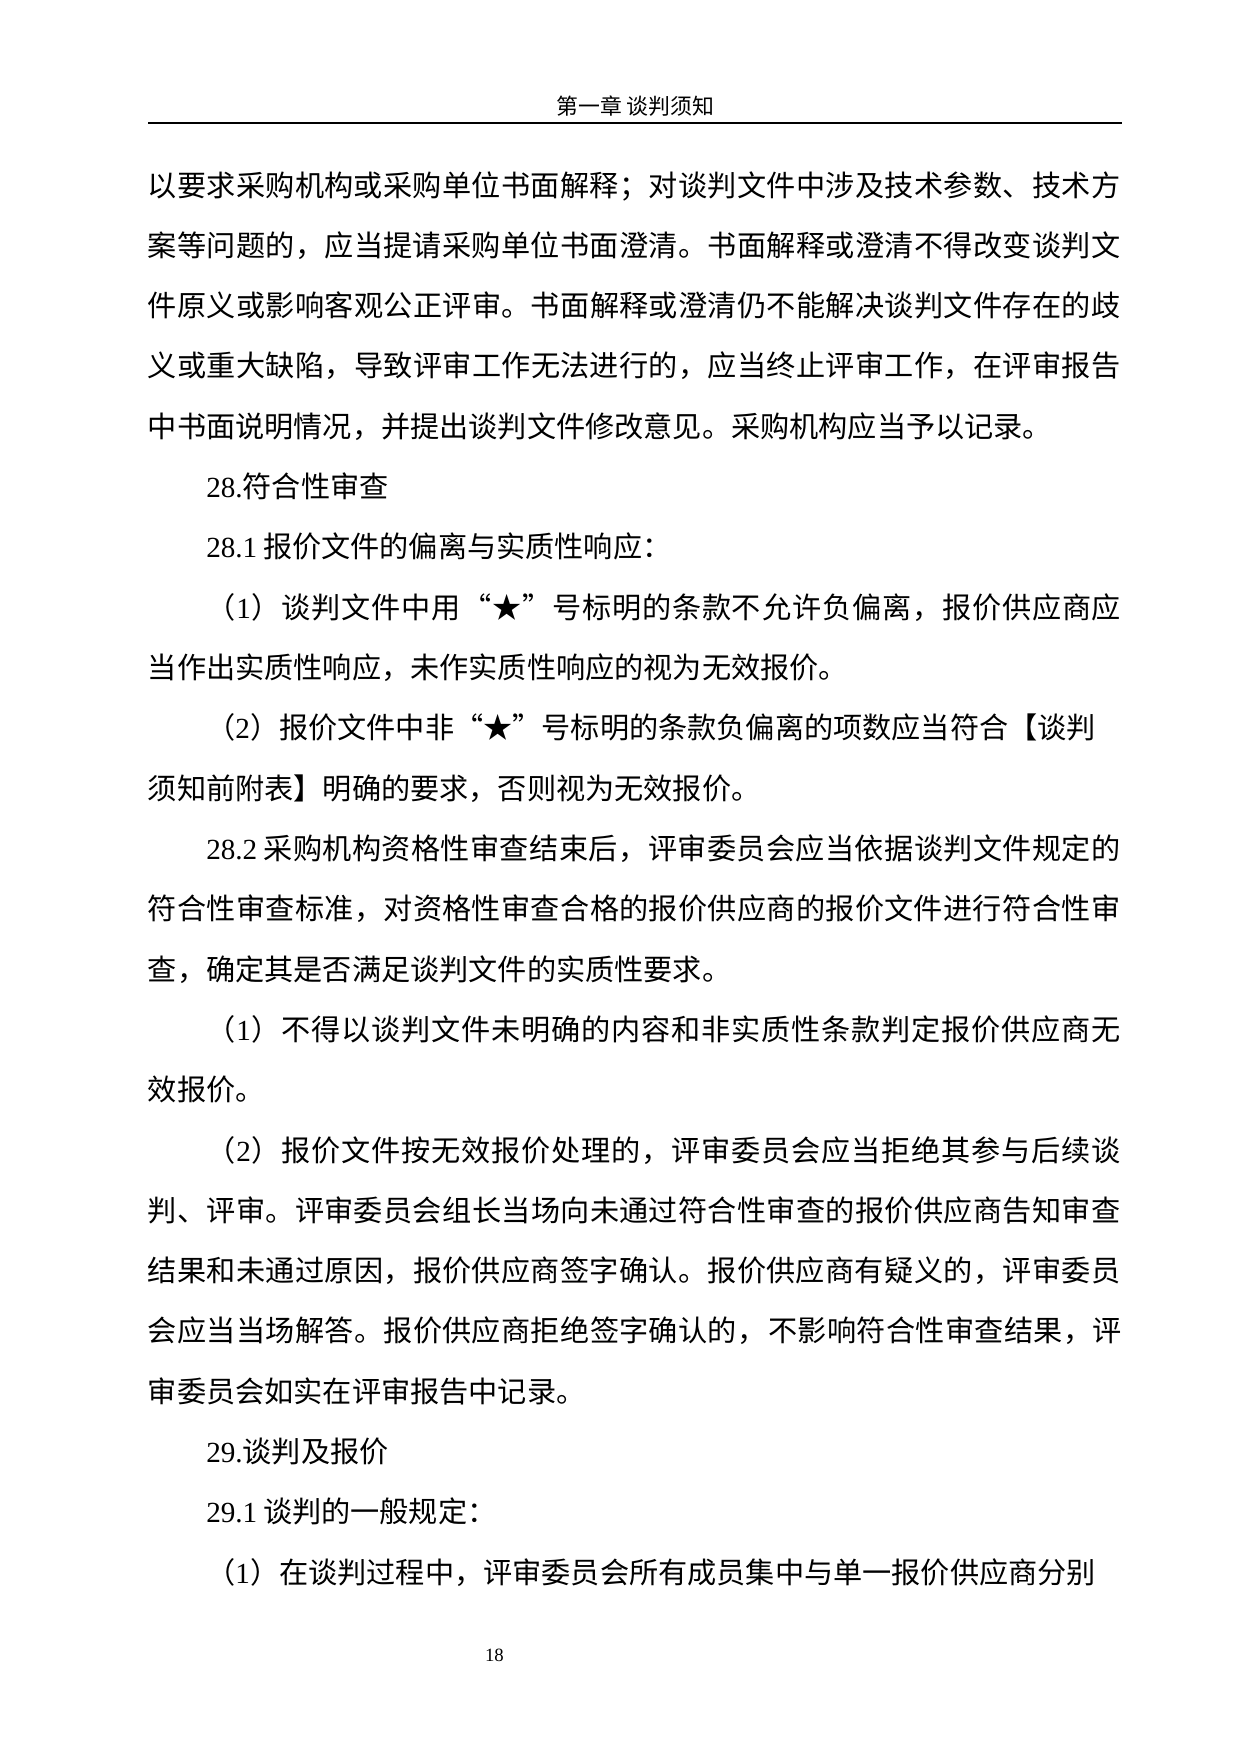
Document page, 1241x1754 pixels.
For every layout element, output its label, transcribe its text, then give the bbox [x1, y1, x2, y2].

text （2）报价文件中非“★”号标明的条款负偏离的项数应当符合【谈判须知前附表】明确的要求，否则视为无效报价。 [148, 691, 1122, 811]
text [148, 1535, 1122, 1595]
text （2）报价文件按无效报价处理的，评审委员会应当拒绝其参与后续谈判、评审。评审委员会组长当场向未通过符合性审查的报价供应商告知审查结果和未通过原因，报价供应商签字确认。报价供应商有疑义的，评审委员会应当当场解答。报价供应商拒绝签字确认的，不影响符合性审查结果，评审委员会如实在评审报告中记录。 [148, 1113, 1122, 1414]
subtitle 29.谈判及报价 [148, 1414, 1122, 1474]
text 28.1报价文件的偏离与实质性响应： [148, 509, 1122, 570]
text （1）不得以谈判文件未明确的内容和非实质性条款判定报价供应商无效报价。 [148, 992, 1122, 1113]
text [148, 148, 1122, 449]
subtitle 28.符合性审查 [148, 449, 1122, 509]
text 29.1谈判的一般规定： [148, 1474, 1122, 1535]
text 28.2采购机构资格性审查结束后，评审委员会应当依据谈判文件规定的符合性审查标准，对资格性审查合格的报价供应商的报价文件进行符合性审查，确定其是否满足谈判文件的实质性要求。 [148, 811, 1122, 992]
text （1）谈判文件中用“★”号标明的条款不允许负偏离，报价供应商应当作出实质性响应，未作实质性响应的视为无效报价。 [148, 570, 1122, 691]
